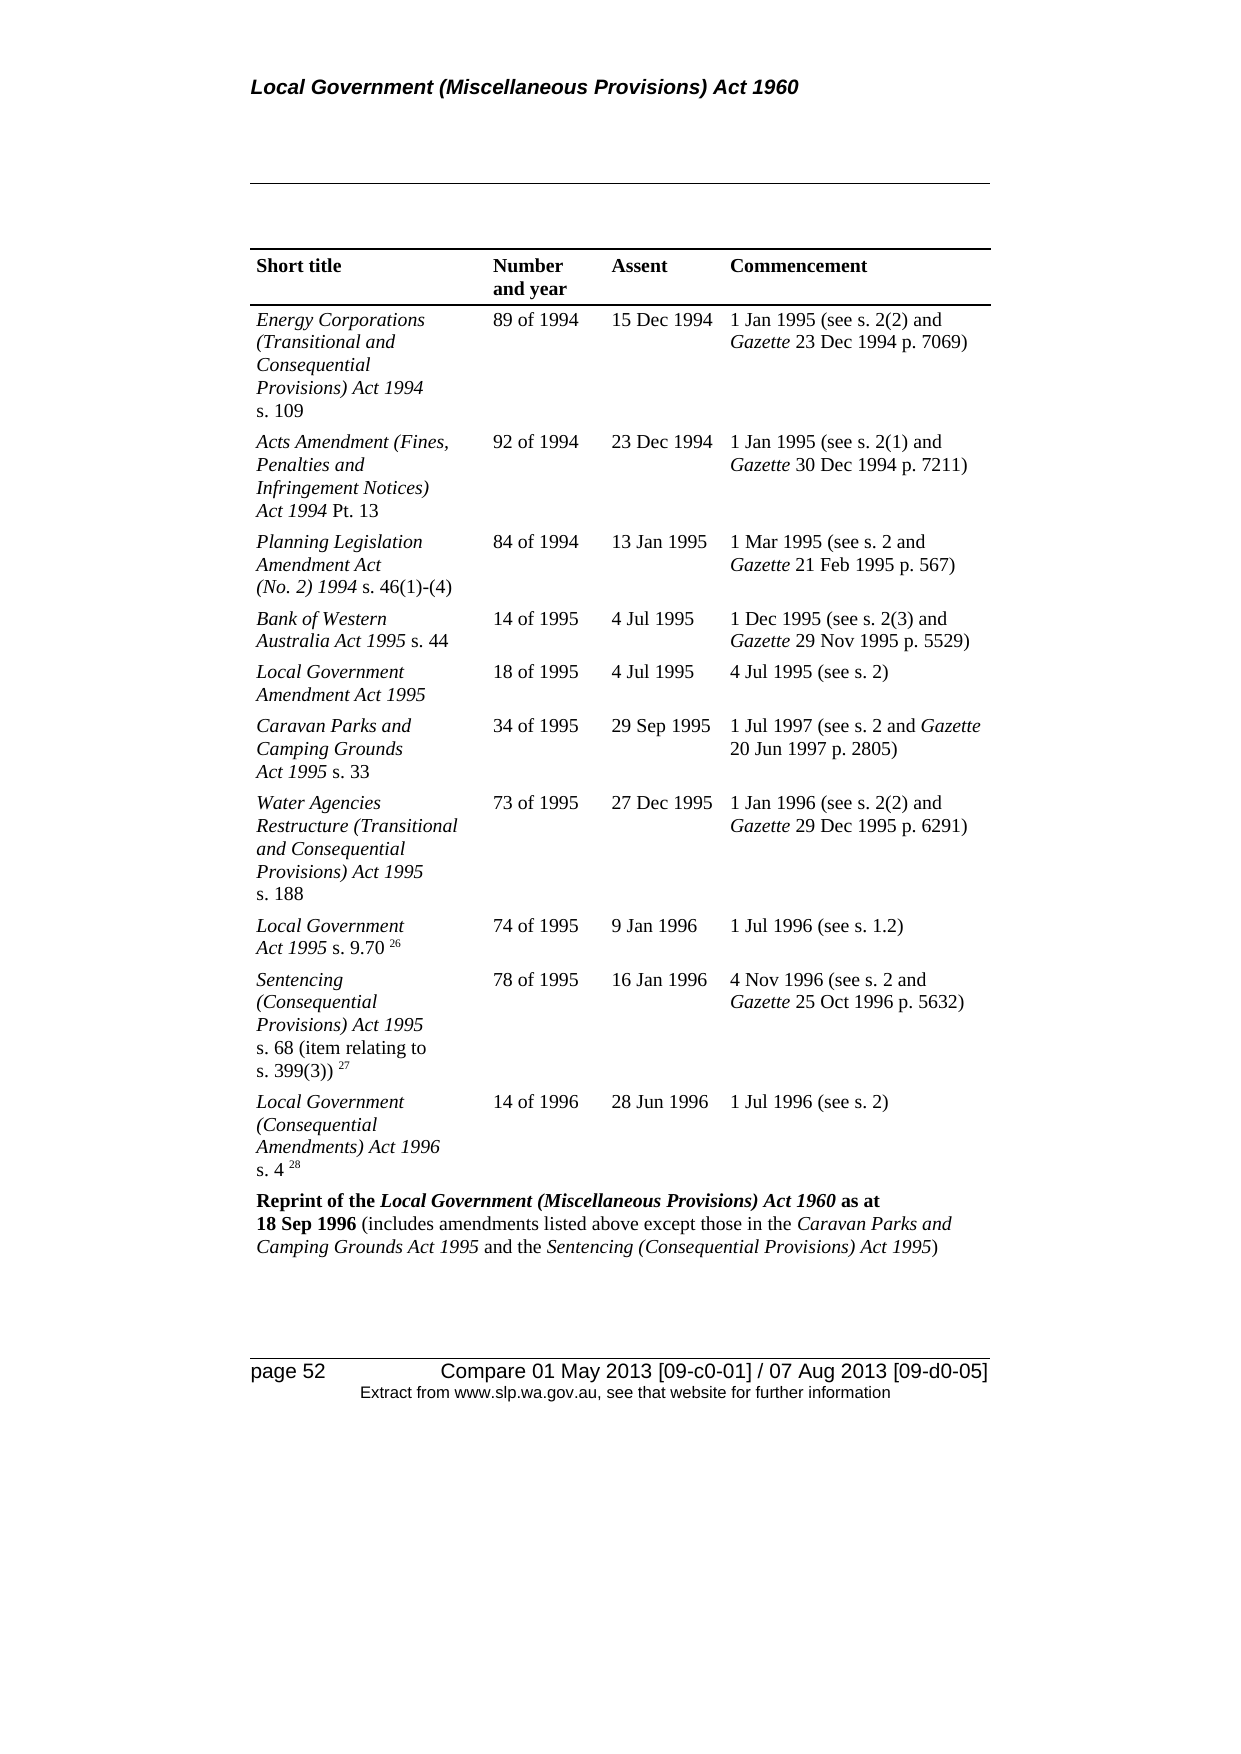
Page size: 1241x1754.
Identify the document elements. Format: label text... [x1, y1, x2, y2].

table_cell Planning Legislation Amendment Act (No. 2) 1994 s. 46(1)-(4) [250, 526, 487, 602]
table_cell 4 Nov 1996 (see s. 2 and Gazette 25 Oct 1996 p. 5632) [724, 963, 990, 1086]
table_cell 14 of 1995 [487, 602, 606, 656]
table_cell 89 of 1994 [487, 306, 606, 426]
table_cell 1 Jan 1995 (see s. 2(1) and Gazette 30 Dec 1994 p. 7211) [724, 426, 990, 526]
table_cell Acts Amendment (Fines, Penalties and Infringement Notices) Act 1994 Pt. 13 [250, 426, 487, 526]
table_cell Bank of Act 1995 s. 44 [250, 602, 487, 656]
table_cell Reprint of the Local Government (Miscellaneous Provisions) Act 1960 as at 18 Sep 1996 (includes amendments listed above except those in the and Camping Grounds Act 1995 and the Sentencing (Consequential Provisions) Act 1995) [250, 1185, 990, 1262]
table_cell 1 Dec 1995 (see s. 2(3) and Gazette 29 Nov 1995 p. 5529) [724, 602, 990, 656]
table_cell 28 Jun 1996 [606, 1086, 724, 1185]
table_cell and Camping Grounds Act 1995 s. 33 [250, 710, 487, 787]
table_cell 4 Jul 1995 [606, 656, 724, 710]
table_cell 34 of 1995 [487, 710, 606, 787]
table_header Assent [606, 250, 724, 303]
table_cell 9 Jan 1996 [606, 909, 724, 963]
table_cell 1 Jan 1996 (see s. 2(2) and Gazette 29 Dec 1995 p. 6291) [724, 787, 990, 909]
table_cell 73 of 1995 [487, 787, 606, 909]
table_cell 29 Sep 1995 [606, 710, 724, 787]
table_cell 74 of 1995 [487, 909, 606, 963]
table_cell Local Government Act 1995 s. 9.70 26 [250, 909, 487, 963]
table_cell Local Government Amendment Act 1995 [250, 656, 487, 710]
table_cell 1 Jan 1995 (see s. 2(2) and Gazette 23 Dec 1994 p. 7069) [724, 306, 990, 426]
table_cell 27 Dec 1995 [606, 787, 724, 909]
table_cell 15 Dec 1994 [606, 306, 724, 426]
table_cell 1 Jul 1997 (see s. 2 and Gazette 20 Jun 1997 p. 2805) [724, 710, 990, 787]
table_cell 23 Dec 1994 [606, 426, 724, 526]
table_header Commencement [724, 250, 991, 303]
table_cell 84 of 1994 [487, 526, 606, 602]
table_cell Water Agencies Restructure (Transitional and Consequential Provisions) Act 1995 s. 188 [250, 787, 487, 909]
table_cell Local Government (Consequential Amendments) Act 1996 s. 4 28 [250, 1086, 487, 1185]
table_header Short title [250, 250, 487, 303]
table_cell 1 Mar 1995 (see s. 2 and Gazette 21 Feb 1995 p. 567) [724, 526, 990, 602]
table_cell 18 of 1995 [487, 656, 606, 710]
table_cell Energy Corporations (Transitional and Consequential Provisions) Act 1994 s. 109 [250, 306, 487, 426]
table_header Number and year [487, 250, 606, 303]
table_cell 16 Jan 1996 [606, 963, 724, 1086]
table_cell 78 of 1995 [487, 963, 606, 1086]
table_cell 1 Jul 1996 (see s. 1.2) [724, 909, 990, 963]
table_cell 4 Jul 1995 (see s. 2) [724, 656, 990, 710]
table_cell 4 Jul 1995 [606, 602, 724, 656]
table_cell 13 Jan 1995 [606, 526, 724, 602]
table_cell 1 Jul 1996 (see s. 2) [724, 1086, 990, 1185]
table_cell 14 of 1996 [487, 1086, 606, 1185]
table_cell Sentencing (Consequential Provisions) Act 1995 s. 68 (item relating to s. 399(3)) 27 [250, 963, 487, 1086]
table_cell 92 of 1994 [487, 426, 606, 526]
